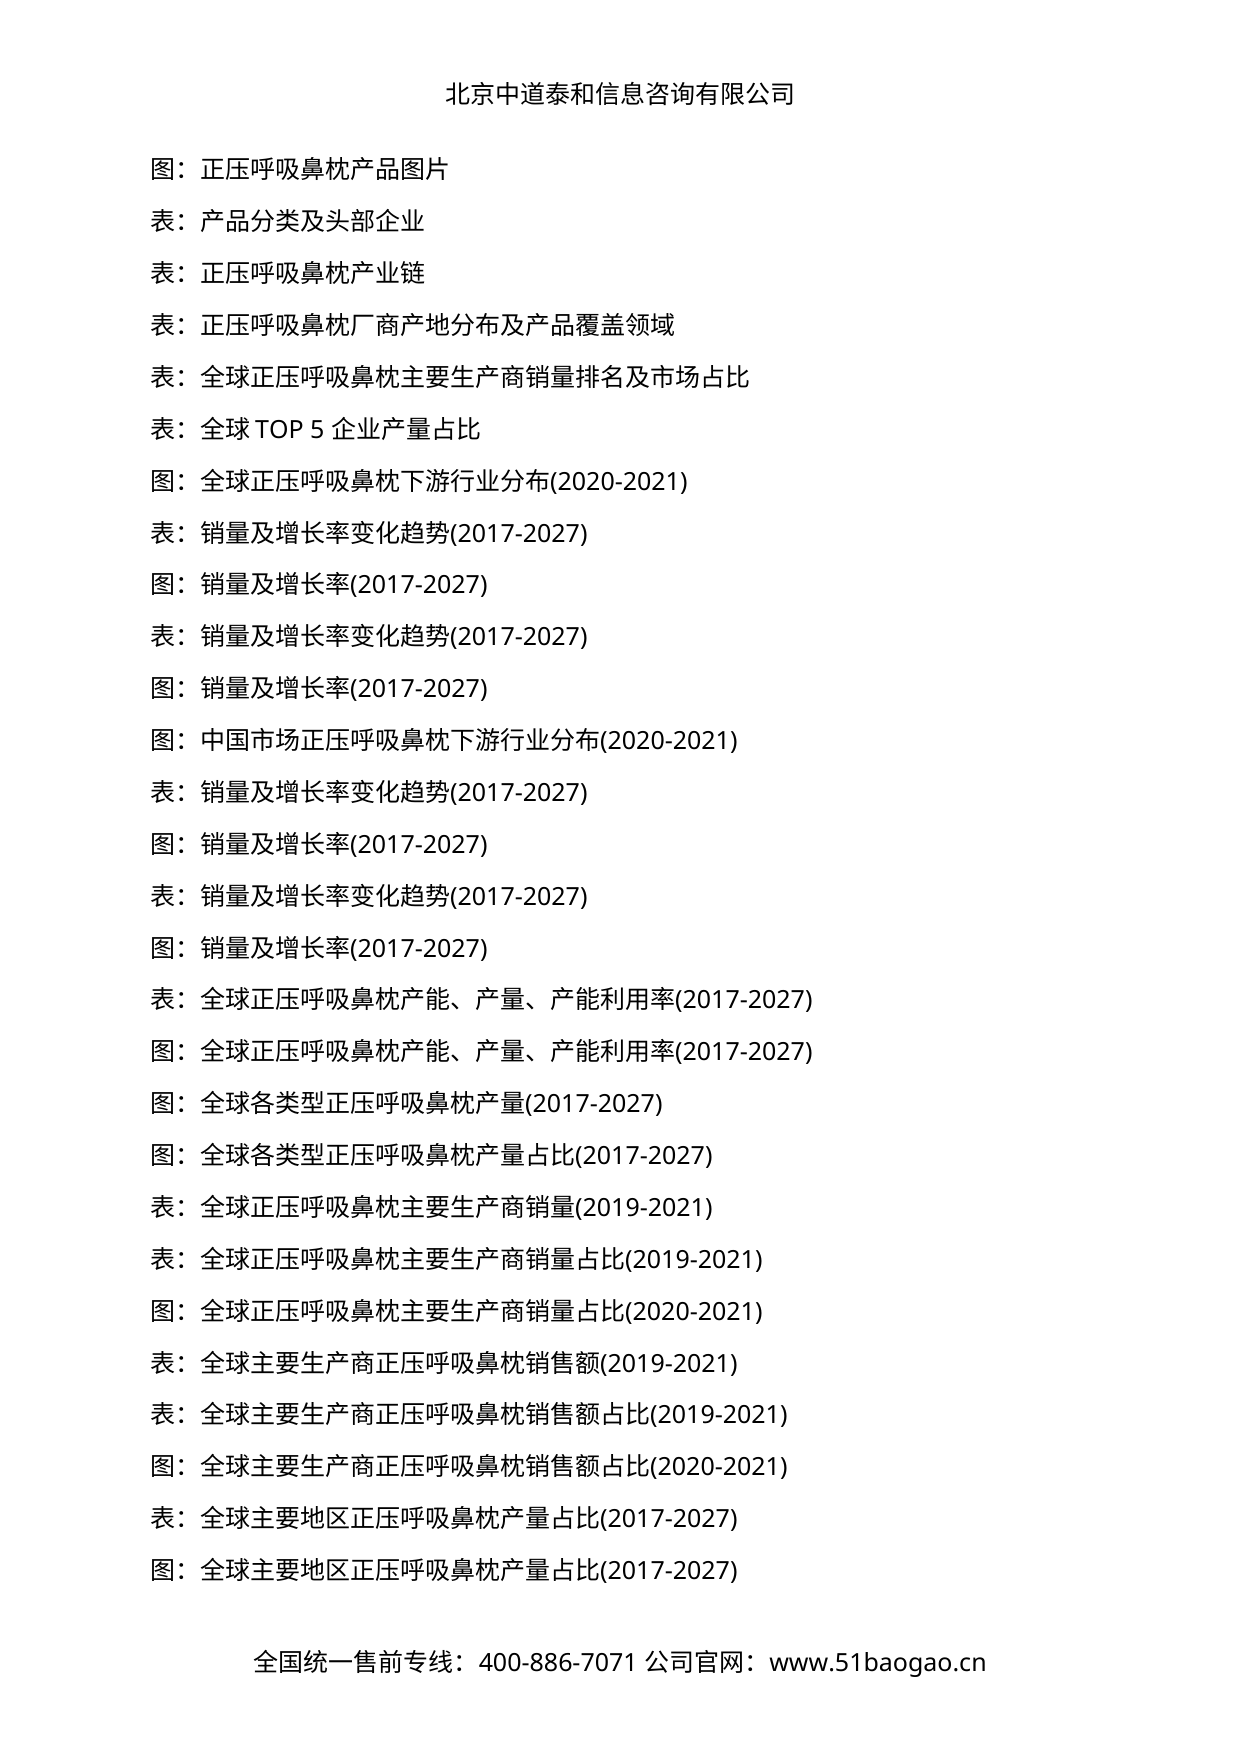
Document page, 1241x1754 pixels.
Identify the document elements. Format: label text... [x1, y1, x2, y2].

text 图：中国市场正压呼吸鼻枕下游行业分布(2020-2021) [150, 721, 1090, 757]
text 图：正压呼吸鼻枕产品图片 [150, 150, 1090, 186]
text 图：全球各类型正压呼吸鼻枕产量(2017-2027) [150, 1084, 1090, 1120]
text 图：全球正压呼吸鼻枕主要生产商销量占比(2020-2021) [150, 1291, 1090, 1327]
text 表：全球正压呼吸鼻枕主要生产商销量(2019-2021) [150, 1187, 1090, 1224]
text 表：全球主要生产商正压呼吸鼻枕销售额占比(2019-2021) [150, 1395, 1090, 1431]
text 表：销量及增长率变化趋势(2017-2027) [150, 617, 1090, 653]
text 图：全球主要生产商正压呼吸鼻枕销售额占比(2020-2021) [150, 1447, 1090, 1483]
text 表：正压呼吸鼻枕厂商产地分布及产品覆盖领域 [150, 306, 1090, 342]
text 图：销量及增长率(2017-2027) [150, 565, 1090, 601]
text 表：全球主要生产商正压呼吸鼻枕销售额(2019-2021) [150, 1343, 1090, 1379]
text 表：销量及增长率变化趋势(2017-2027) [150, 876, 1090, 912]
text 表：全球正压呼吸鼻枕产能、产量、产能利用率(2017-2027) [150, 980, 1090, 1016]
text 表：产品分类及头部企业 [150, 202, 1090, 238]
text 表：全球正压呼吸鼻枕主要生产商销量占比(2019-2021) [150, 1239, 1090, 1276]
text 表：全球正压呼吸鼻枕主要生产商销量排名及市场占比 [150, 357, 1090, 394]
text 图：全球主要地区正压呼吸鼻枕产量占比(2017-2027) [150, 1551, 1090, 1587]
text 图：全球正压呼吸鼻枕产能、产量、产能利用率(2017-2027) [150, 1032, 1090, 1068]
text 表：销量及增长率变化趋势(2017-2027) [150, 513, 1090, 549]
text 表：全球主要地区正压呼吸鼻枕产量占比(2017-2027) [150, 1499, 1090, 1535]
text 表：销量及增长率变化趋势(2017-2027) [150, 772, 1090, 809]
text 图：销量及增长率(2017-2027) [150, 824, 1090, 861]
text 表：全球TOP 5 企业产量占比 [150, 409, 1090, 446]
text 图：全球正压呼吸鼻枕下游行业分布(2020-2021) [150, 461, 1090, 497]
text 图：销量及增长率(2017-2027) [150, 928, 1090, 964]
text 表：正压呼吸鼻枕产业链 [150, 254, 1090, 290]
text 图：全球各类型正压呼吸鼻枕产量占比(2017-2027) [150, 1136, 1090, 1172]
text 图：销量及增长率(2017-2027) [150, 669, 1090, 705]
